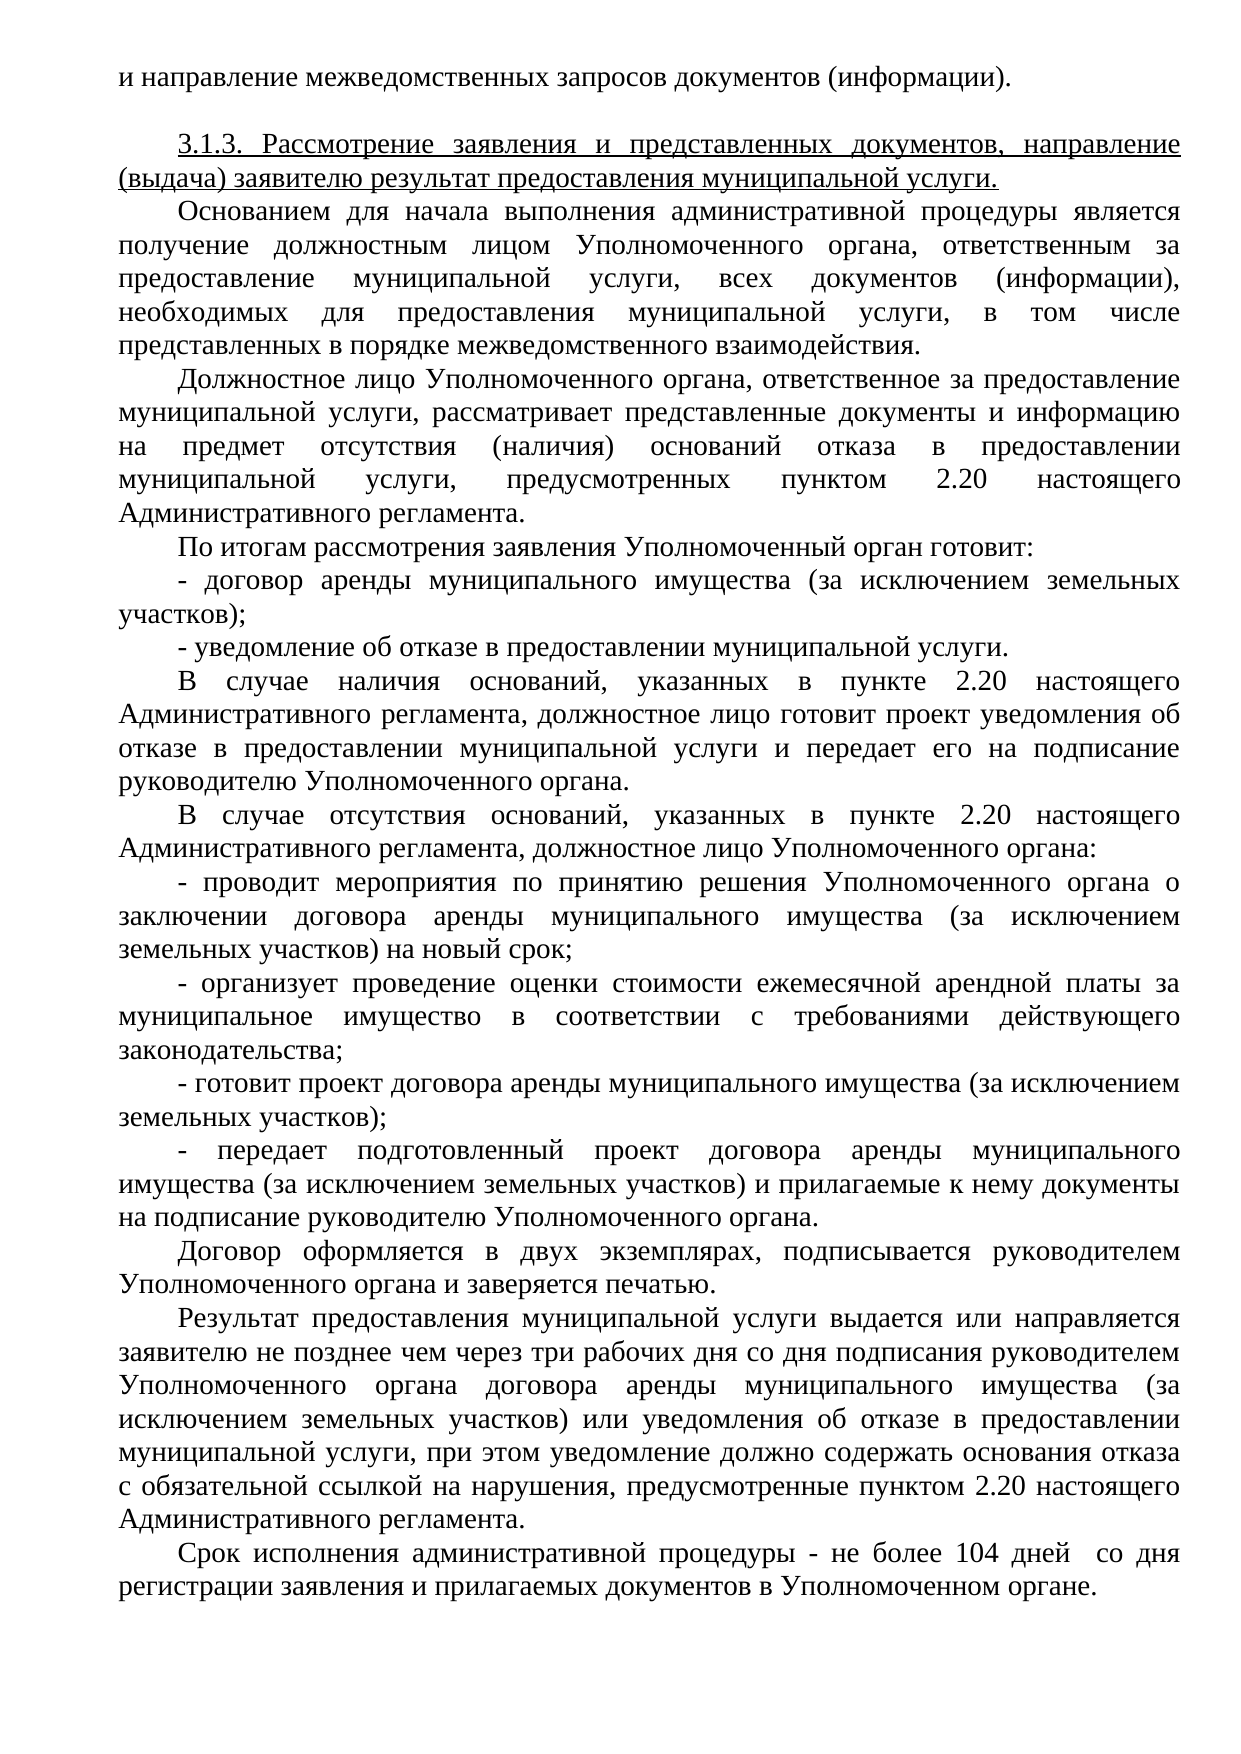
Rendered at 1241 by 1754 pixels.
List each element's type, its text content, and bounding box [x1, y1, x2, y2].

text - передает подготовленный проект договора аренды муниципального имущества (за исключением земельных участков) и прилагаемые к нему документы на подписание руководителю Уполномоченного органа. [118, 1132, 1181, 1233]
text - договор аренды муниципального имущества (за исключением земельных участков); [118, 562, 1181, 629]
text Договор оформляется в двух экземплярах, подписывается руководителем Уполномоченного органа и заверяется печатью. [118, 1233, 1181, 1300]
text В случае наличия оснований, указанных в пункте 2.20 настоящего Административного регламента, должностное лицо готовит проект уведомления об отказе в предоставлении муниципальной услуги и передает его на подписание руководителю Уполномоченного органа. [118, 663, 1181, 797]
text - готовит проект договора аренды муниципального имущества (за исключением земельных участков); [118, 1065, 1181, 1132]
text - уведомление об отказе в предоставлении муниципальной услуги. [118, 629, 1181, 663]
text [118, 59, 1181, 93]
text 3.1.3. Рассмотрение заявления и представленных документов, направление (выдача) заявителю результат предоставления муниципальной услуги. [118, 126, 1181, 193]
text В случае отсутствия оснований, указанных в пункте 2.20 настоящего Административного регламента, должностное лицо Уполномоченного органа: [118, 797, 1181, 864]
text - организует проведение оценки стоимости ежемесячной арендной платы за муниципальное имущество в соответствии с требованиями действующего законодательства; [118, 965, 1181, 1065]
text Должностное лицо Уполномоченного органа, ответственное за предоставление муниципальной услуги, рассматривает представленные документы и информацию на предмет отсутствия (наличия) оснований отказа в предоставлении муниципальной услуги, предусмотренных пунктом 2.20 настоящего Административного регламента. [118, 361, 1181, 529]
text Результат предоставления муниципальной услуги выдается или направляется заявителю не позднее чем через три рабочих дня со дня подписания руководителем Уполномоченного органа договора аренды муниципального имущества (за исключением земельных участков) или уведомления об отказе в предоставлении муниципальной услуги, при этом уведомление должно содержать основания отказа с обязательной ссылкой на нарушения, предусмотренные пунктом 2.20 настоящего Административного регламента. [118, 1300, 1181, 1535]
text По итогам рассмотрения заявления Уполномоченный орган готовит: [118, 529, 1181, 562]
text Срок исполнения административной процедуры - не более 104 дней со дня регистрации заявления и прилагаемых документов в Уполномоченном органе. [118, 1535, 1181, 1602]
text Основанием для начала выполнения административной процедуры является получение должностным лицом Уполномоченного органа, ответственным за предоставление муниципальной услуги, всех документов (информации), необходимых для предоставления муниципальной услуги, в том числе представленных в порядке межведомственного взаимодействия. [118, 193, 1181, 361]
text - проводит мероприятия по принятию решения Уполномоченного органа о заключении договора аренды муниципального имущества (за исключением земельных участков) на новый срок; [118, 864, 1181, 965]
